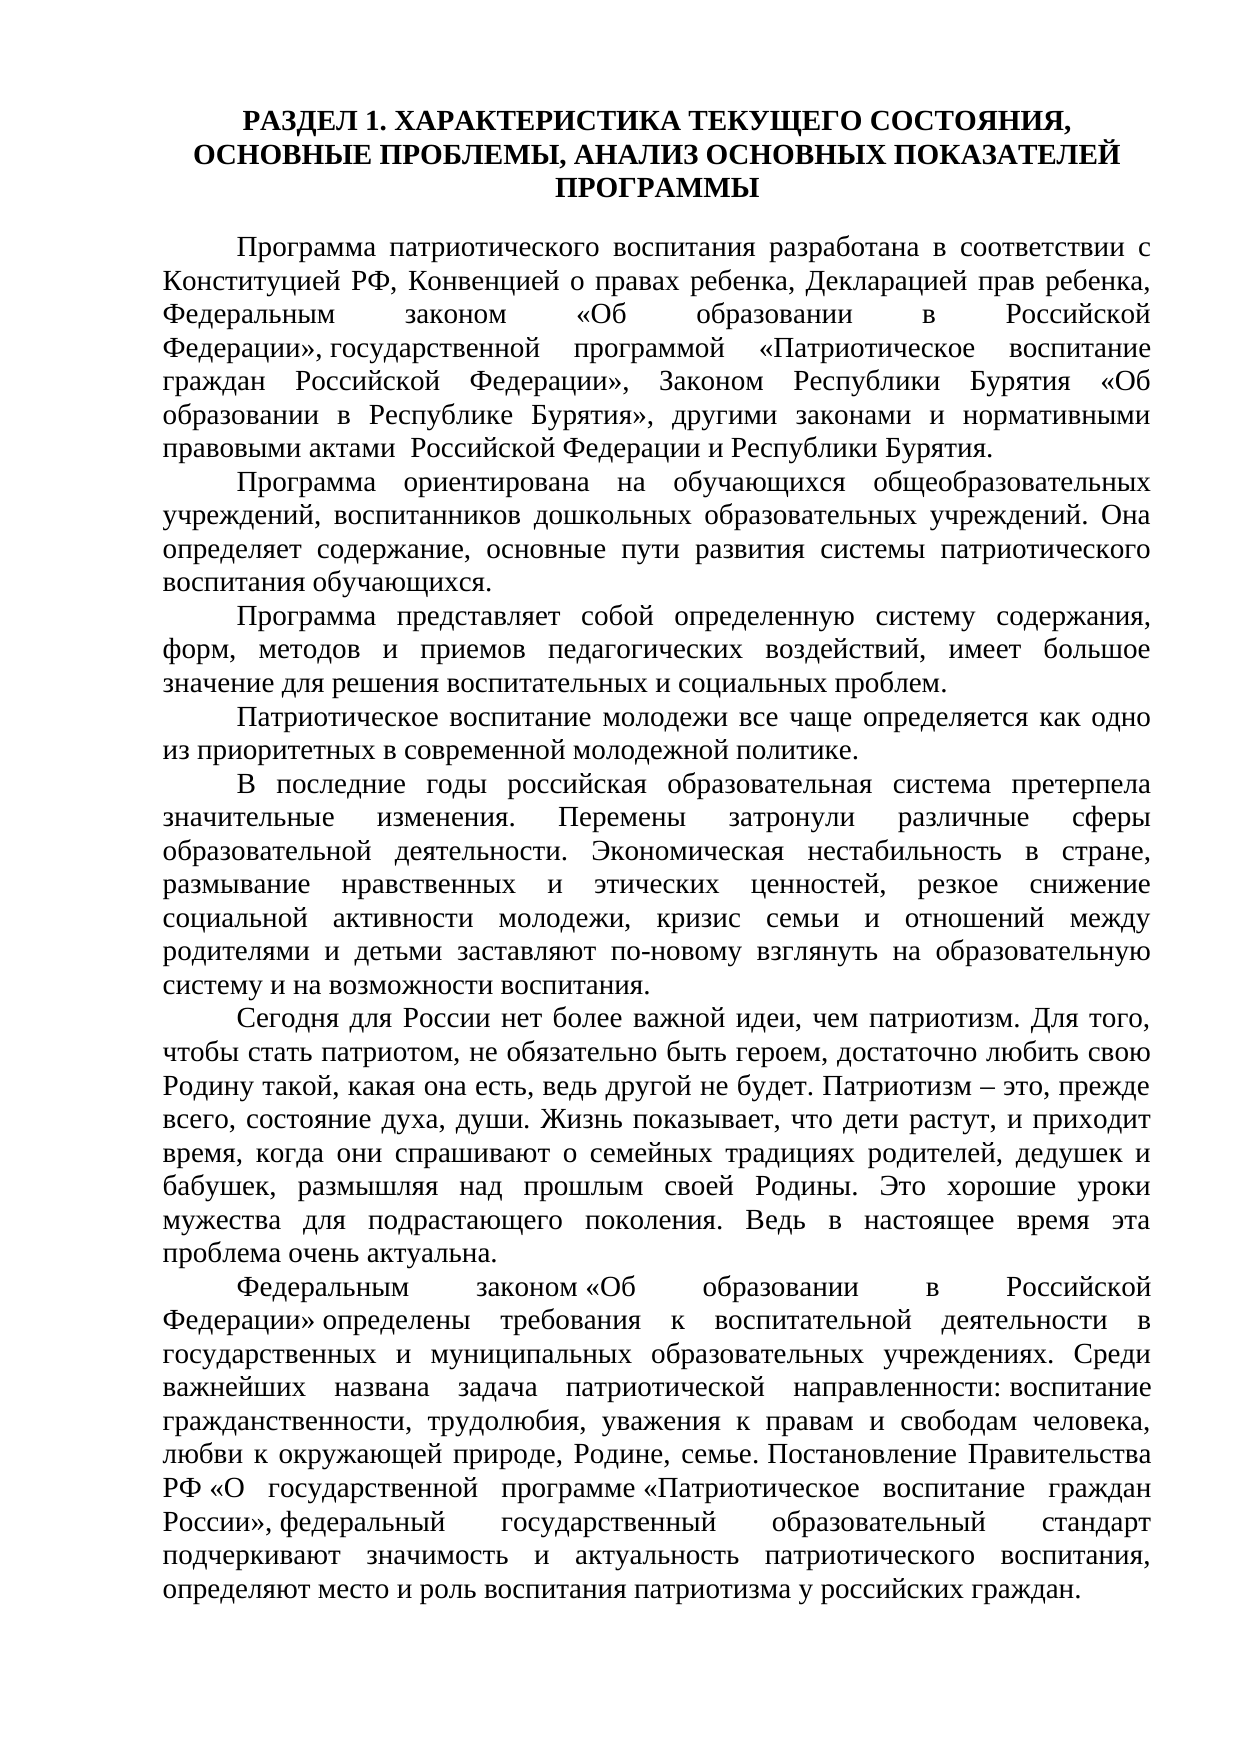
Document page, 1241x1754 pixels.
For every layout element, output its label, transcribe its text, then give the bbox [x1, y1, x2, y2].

text Сегодня для России нет более важной идеи, чем патриотизм. Для того, чтобы стать патриотом, не обязательно быть героем, достаточно любить свою Родину такой, какая она есть, ведь другой не будет. Патриотизм – это, прежде всего, состояние духа, души. Жизнь показывает, что дети растут, и приходит время, когда они спрашивают о семейных традициях родителей, дедушек и бабушек, размышляя над прошлым своей Родины. Это хорошие уроки мужества для подрастающего поколения. Ведь в настоящее время эта проблема очень актуальна. [162, 1001, 1152, 1269]
text Федеральным законом «Об образовании в Российской Федерации» определены требования к воспитательной деятельности в государственных и муниципальных образовательных учреждениях. Среди важнейших названа задача патриотической направленности: воспитание гражданственности, трудолюбия, уважения к правам и свободам человека, любви к окружающей природе, Родине, семье. Постановление Правительства РФ «О государственной программе «Патриотическое воспитание граждан России», федеральный государственный образовательный стандарт подчеркивают значимость и актуальность патриотического воспитания, определяют место и роль воспитания патриотизма у российских граждан. [162, 1269, 1152, 1604]
text РАЗДЕЛ 1. ХАРАКТЕРИСТИКА ТЕКУЩЕГО СОСТОЯНИЯ, ОСНОВНЫЕ ПРОБЛЕМЫ, АНАЛИЗ ОСНОВНЫХ ПОКАЗАТЕЛЕЙ ПРОГРАММЫ [162, 103, 1152, 204]
text Патриотическое воспитание молодежи все чаще определяется как одно из приоритетных в современной молодежной политике. [162, 699, 1152, 766]
text Программа ориентирована на обучающихся общеобразовательных учреждений, воспитанников дошкольных образовательных учреждений. Она определяет содержание, основные пути развития системы патриотического воспитания обучающихся. [162, 464, 1152, 598]
text Программа представляет собой определенную систему содержания, форм, методов и приемов педагогических воздействий, имеет большое значение для решения воспитательных и социальных проблем. [162, 598, 1152, 699]
text В последние годы российская образовательная система претерпела значительные изменения. Перемены затронули различные сферы образовательной деятельности. Экономическая нестабильность в стране, размывание нравственных и этических ценностей, резкое снижение социальной активности молодежи, кризис семьи и отношений между родителями и детьми заставляют по-новому взглянуть на образовательную систему и на возможности воспитания. [162, 766, 1152, 1001]
text Программа патриотического воспитания разработана в соответствии с Конституцией РФ, Конвенцией о правах ребенка, Декларацией прав ребенка, Федеральным законом «Об образовании в Российской Федерации», государственной программой «Патриотическое воспитание граждан Российской Федерации», Законом Республики Бурятия «Об образовании в Республике Бурятия», другими законами и нормативными правовыми актами Российской Федерации и Республики Бурятия. [162, 229, 1152, 464]
